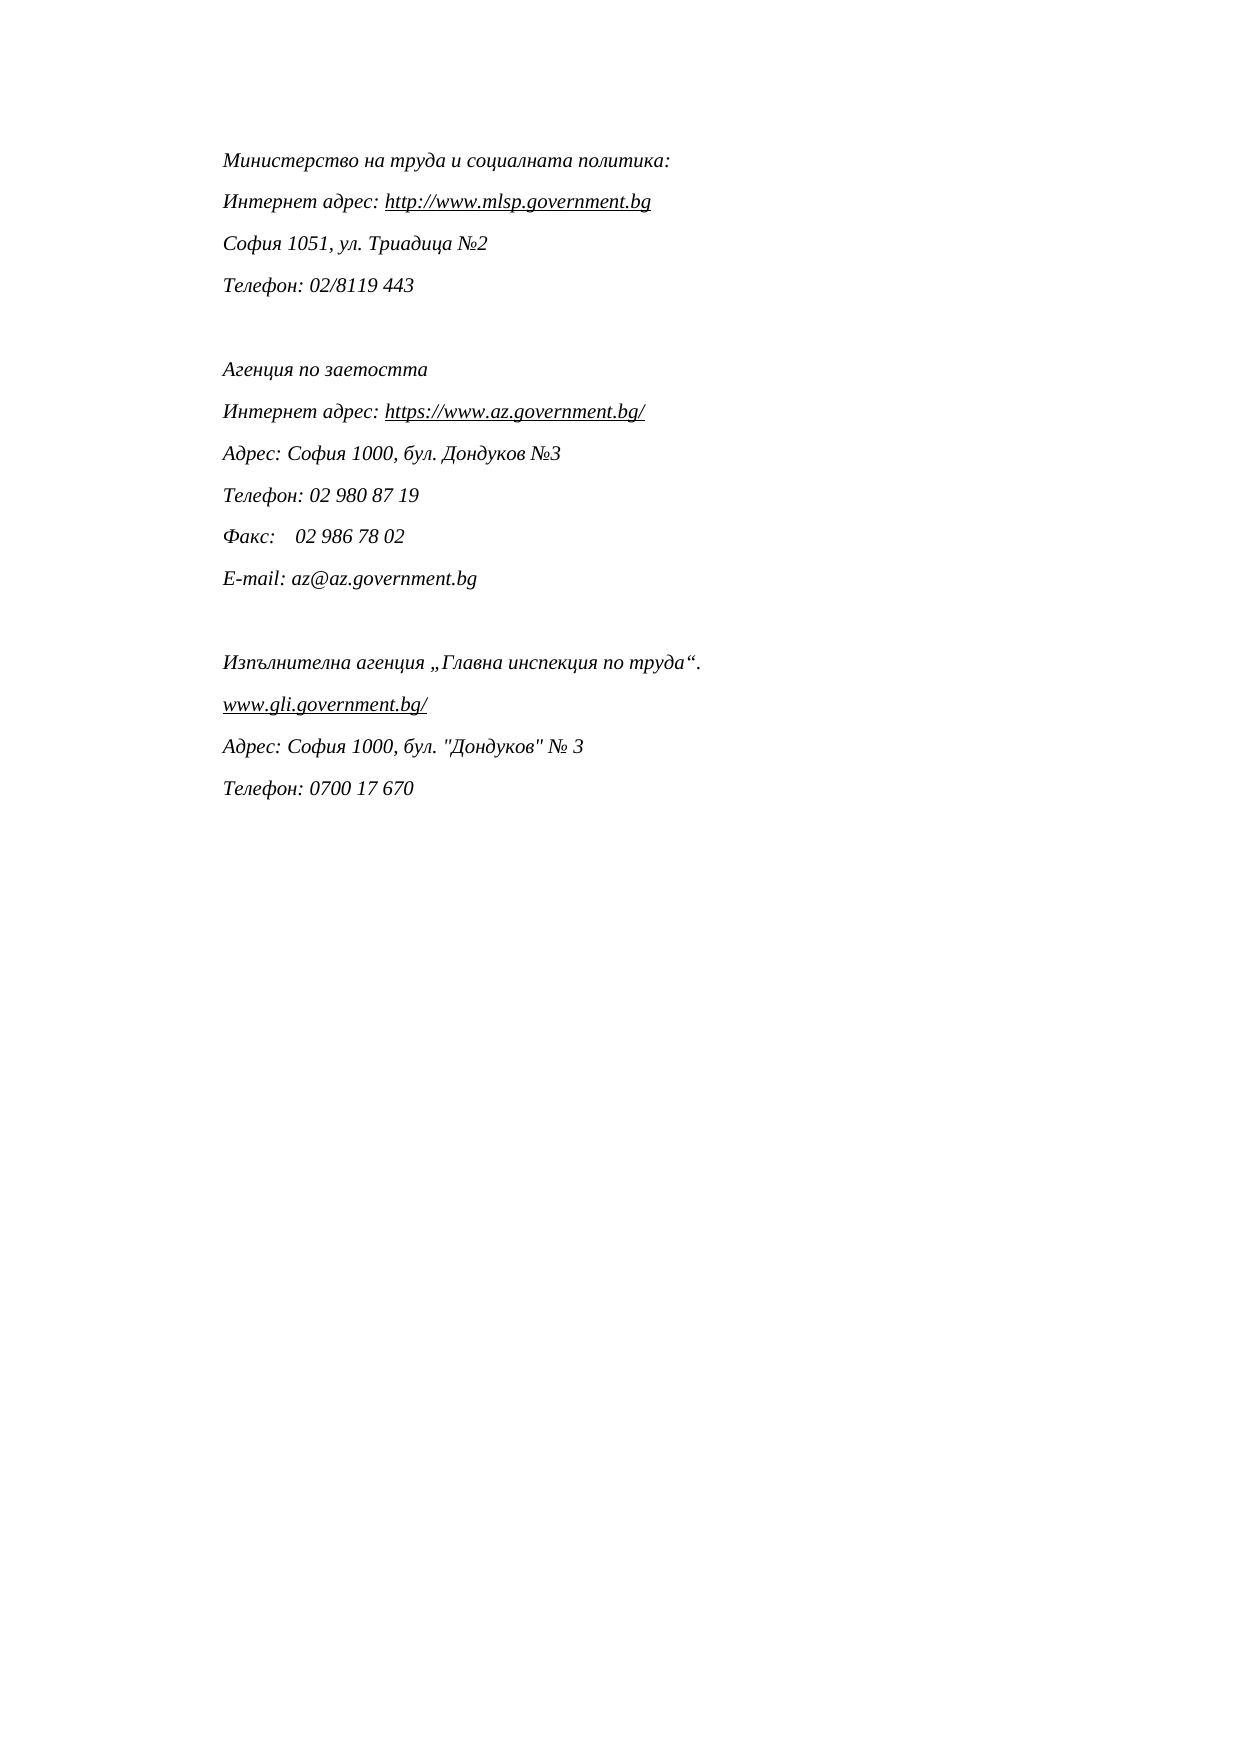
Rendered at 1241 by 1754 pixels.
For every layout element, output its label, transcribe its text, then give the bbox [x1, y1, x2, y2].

list Агенция по заетостта [223, 357, 1093, 381]
list Интернет адрес: https://www.az.government.bg/ [223, 399, 1093, 423]
list Телефон: 02 980 87 19 [223, 483, 1093, 507]
list Адрес: София 1000, бул. Дондуков №3 [223, 441, 1093, 465]
list www.gli.government.bg/ [223, 692, 1093, 716]
list Интернет адрес: http://www.mlsp.government.bg [223, 189, 1093, 213]
list Телефон: 0700 17 670 [223, 776, 1093, 800]
list Телефон: 02/8119 443 [223, 273, 1093, 297]
list Министерство на труда и социалната политика: [223, 148, 1093, 172]
list Адрес: София 1000, бул. "Дондуков" № 3 [223, 734, 1093, 758]
list Изпълнителна агенция „Главна инспекция по труда“. [223, 650, 1093, 674]
list Факс: 02 986 78 02 [223, 524, 1093, 548]
list Е-mail: az@az.government.bg [223, 566, 1093, 590]
list София 1051, ул. Триадица №2 [223, 231, 1093, 255]
